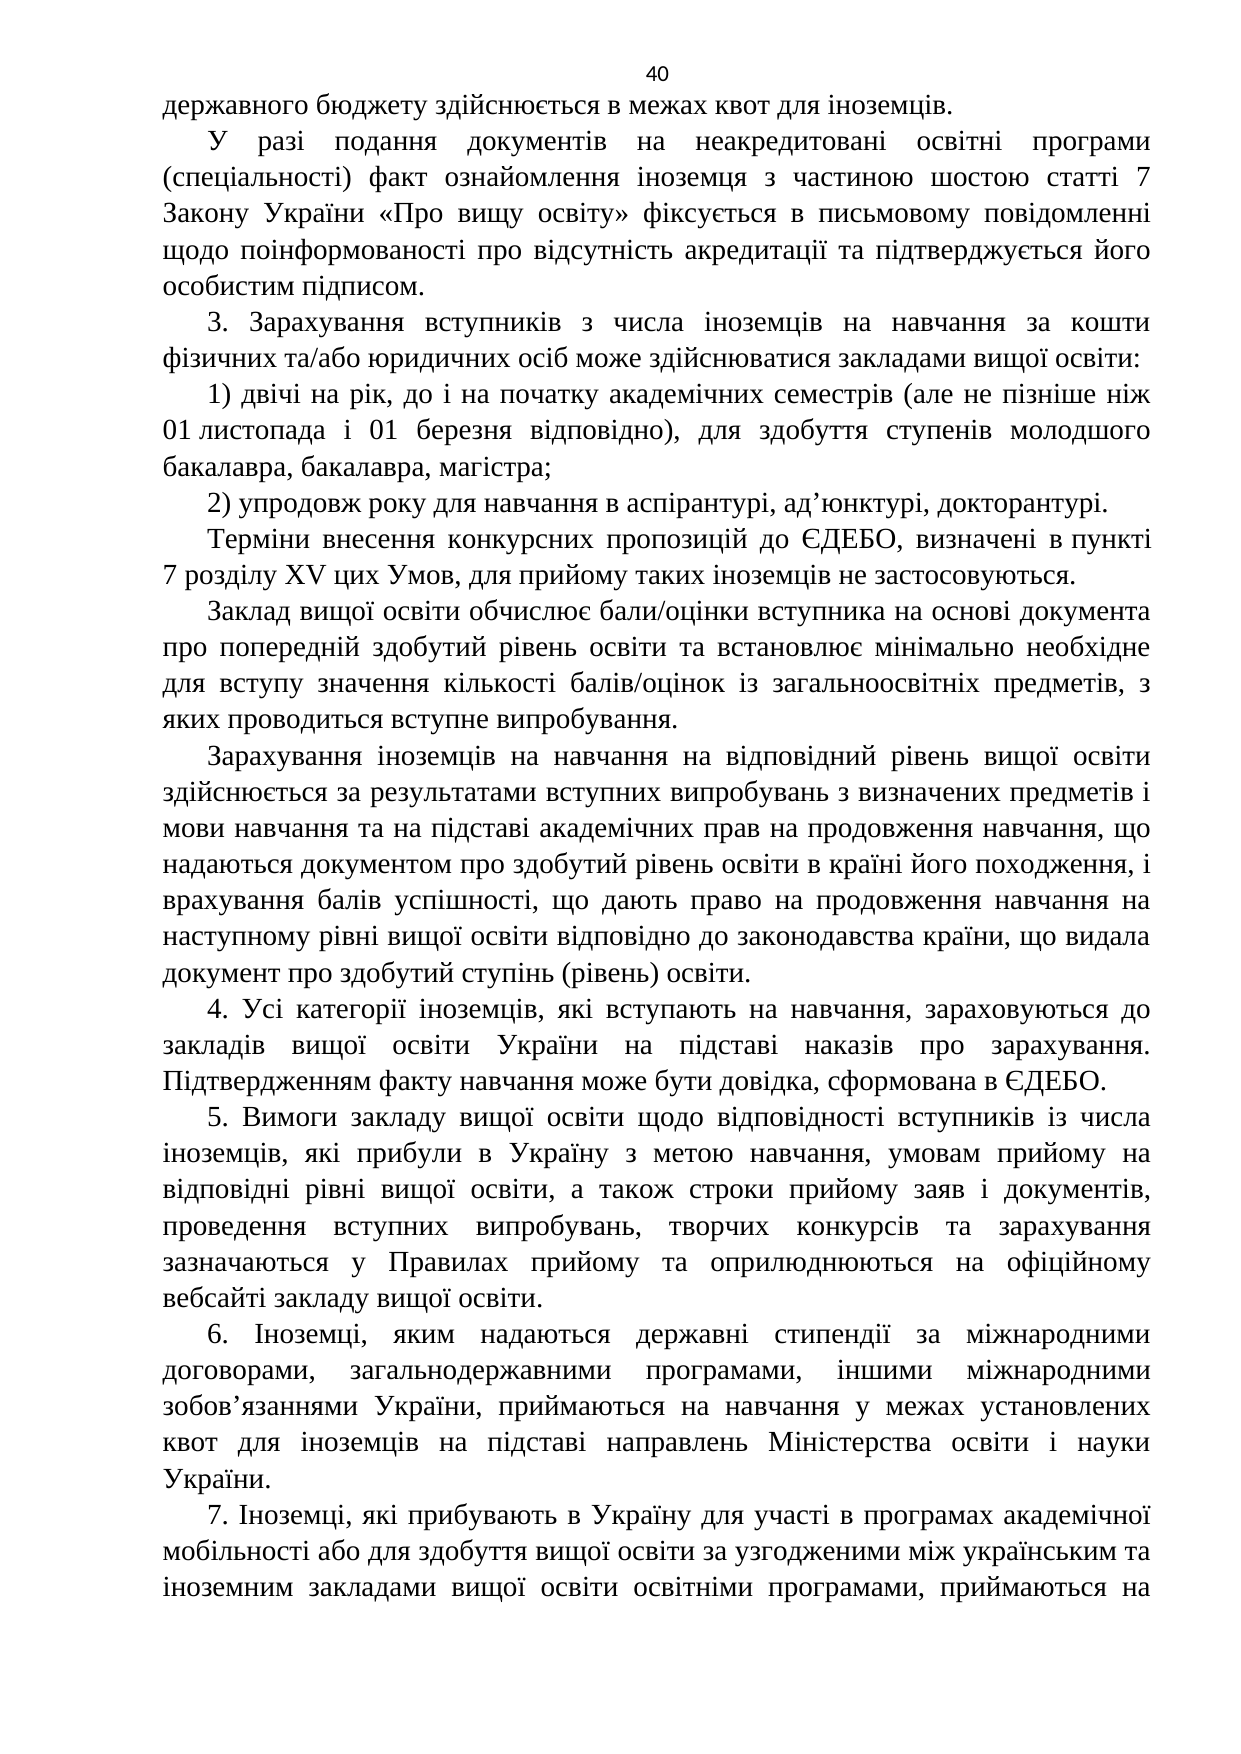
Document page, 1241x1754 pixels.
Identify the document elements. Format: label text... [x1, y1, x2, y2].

text 1) двічі на рік, до і на початку академічних семестрів (але не пізніше ніж 01 листопада і 01 березня відповідно), для здобуття ступенів молодшого бакалавра, бакалавра, магістра; [162, 376, 1152, 482]
text 3. Зарахування вступників з числа іноземців на навчання за кошти фізичних та/або юридичних осіб може здійснюватися закладами вищої освіти: [162, 304, 1152, 374]
text Терміни внесення конкурсних пропозицій до ЄДЕБО, визначені в пункті 7 розділу XV цих Умов, для прийому таких іноземців не застосовуються. [162, 521, 1152, 591]
text Заклад вищої освіти обчислює бали/оцінки вступника на основі документа про попередній здобутий рівень освіти та встановлює мінімально необхідне для вступу значення кількості балів/оцінок із загальноосвітніх предметів, з яких проводиться вступне випробування. [162, 593, 1152, 735]
text У разі подання документів на неакредитовані освітні програми (спеціальності) факт ознайомлення іноземця з частиною шостою статті 7 Закону України «Про вищу освіту» фіксується в письмовому повідомленні щодо поінформованості про відсутність акредитації та підтверджується його особистим підписом. [162, 123, 1152, 301]
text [162, 1497, 1152, 1603]
text Зарахування іноземців на навчання на відповідний рівень вищої освіти здійснюється за результатами вступних випробувань з визначених предметів і мови навчання та на підставі академічних прав на продовження навчання, що надаються документом про здобутий рівень освіти в країні його походження, і врахування балів успішності, що дають право на продовження навчання на наступному рівні вищої освіти відповідно до законодавства країни, що видала документ про здобутий ступінь (рівень) освіти. [162, 738, 1152, 988]
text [162, 87, 1152, 121]
text 5. Вимоги закладу вищої освіти щодо відповідності вступників із числа іноземців, які прибули в Україну з метою навчання, умовам прийому на відповідні рівні вищої освіти, а також строки прийому заяв і документів, проведення вступних випробувань, творчих конкурсів та зарахування зазначаються у Правилах прийому та оприлюднюються на офіційному вебсайті закладу вищої освіти. [162, 1099, 1152, 1313]
text 6. Іноземці, яким надаються державні стипендії за міжнародними договорами, загальнодержавними програмами, іншими міжнародними зобов’язаннями України, приймаються на навчання у межах установлених квот для іноземців на підставі направлень Міністерства освіти і науки України. [162, 1316, 1152, 1494]
text 4. Усі категорії іноземців, які вступають на навчання, зараховуються до закладів вищої освіти України на підставі наказів про зарахування. Підтвердженням факту навчання може бути довідка, сформована в ЄДЕБО. [162, 991, 1152, 1097]
text 2) упродовж року для навчання в аспірантурі, ад’юнктурі, докторантурі. [162, 485, 1152, 518]
